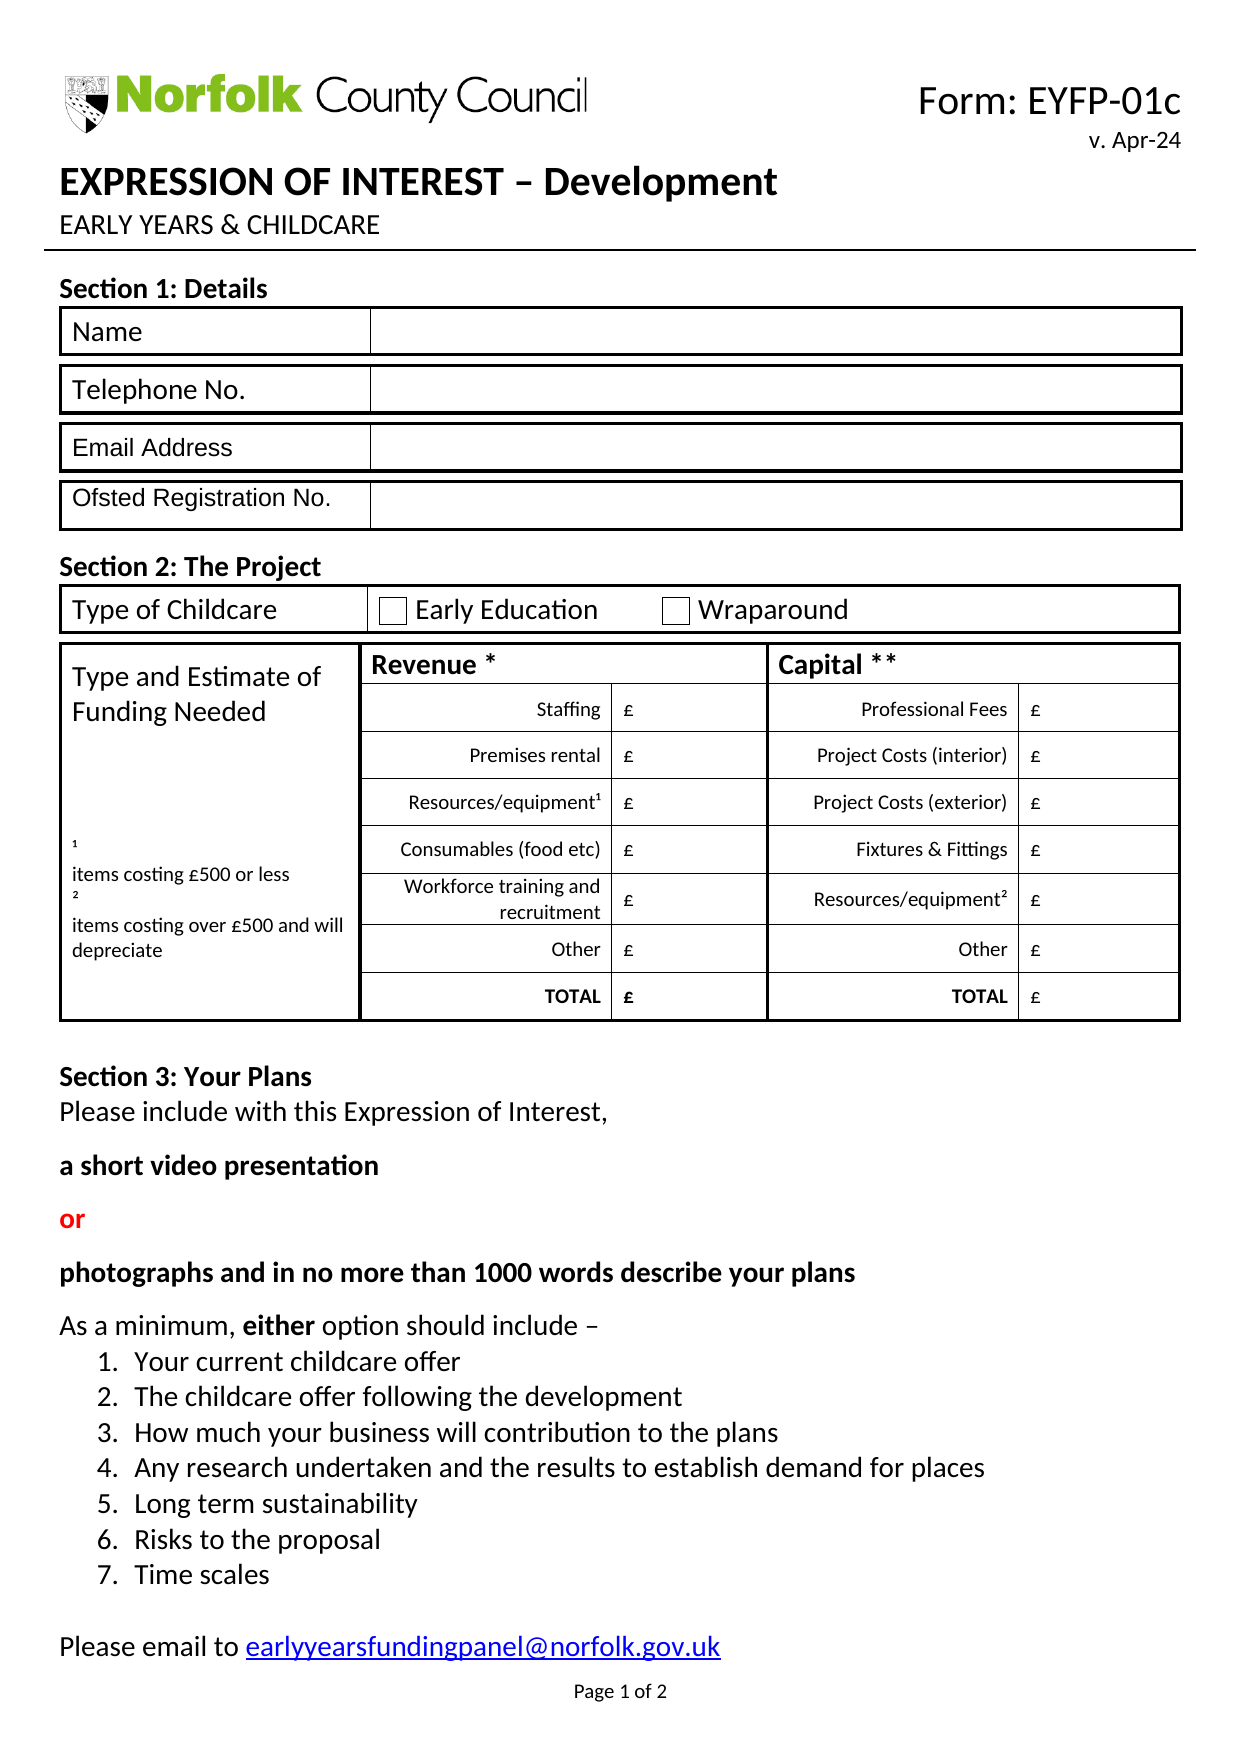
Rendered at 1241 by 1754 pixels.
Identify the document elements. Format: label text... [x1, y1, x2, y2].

table_cell Resources/equipment² [769, 874, 1018, 924]
text Section 1: Details [59, 270, 1181, 306]
table_cell £ [1019, 684, 1178, 731]
table_header [371, 367, 1180, 411]
table_cell £ [612, 874, 766, 924]
table_cell Consumables (food etc) [362, 826, 611, 872]
table_header [371, 425, 1180, 469]
table_header Email Address [62, 425, 370, 469]
text photographs and in no more than 1000 words describe your plans [59, 1254, 1181, 1289]
table_header Telephone No. [62, 367, 370, 411]
table_header Type and Estimate of Funding Needed ¹ items costing £500 or less ² items costing over £500 and will depreciate [62, 645, 358, 1019]
text As a minimum, either option should include – [59, 1307, 1181, 1343]
table_cell £ [612, 925, 766, 972]
table_cell Other [769, 925, 1018, 972]
table_cell Premises rental [362, 732, 611, 778]
list The childcare offer following the development [97, 1378, 1181, 1414]
table_cell Staffing [362, 684, 611, 731]
table_cell Project Costs (exterior) [769, 779, 1018, 825]
text a short video presentation [59, 1147, 1181, 1182]
text Section 3: Your Plans [59, 1058, 1181, 1093]
table_header [371, 309, 1180, 353]
table_cell £ [1019, 874, 1178, 924]
text or [59, 1200, 1181, 1236]
text Please email to earlyyearsfundingpanel@norfolk.gov.uk [59, 1628, 1181, 1663]
table_cell Resources/equipment¹ [362, 779, 611, 825]
table_cell Project Costs (interior) [769, 732, 1018, 778]
table_cell £ [612, 826, 766, 872]
table_cell Workforce training and recruitment [362, 874, 611, 924]
table_cell Professional Fees [769, 684, 1018, 731]
table_header Ofsted Registration No. [62, 483, 370, 527]
table_cell £ [612, 732, 766, 778]
list Any research undertaken and the results to establish demand for places [97, 1449, 1181, 1485]
table_header [371, 483, 1180, 527]
list Risks to the proposal [97, 1521, 1181, 1556]
text Please include with this Expression of Interest, [59, 1093, 1181, 1129]
table_header Name [62, 309, 370, 353]
table_header Capital ** [769, 645, 1178, 683]
table_cell £ [1019, 973, 1178, 1019]
table_cell Fixtures & Fittings [769, 826, 1018, 872]
table_cell TOTAL [769, 973, 1018, 1019]
text Section 2: The Project [59, 548, 1181, 584]
list How much your business will contribution to the plans [97, 1414, 1181, 1449]
table_cell £ [1019, 925, 1178, 972]
table_cell £ [1019, 732, 1178, 778]
table_header Revenue * [362, 645, 766, 683]
table_cell £ [612, 684, 766, 731]
table_cell £ [612, 973, 766, 1019]
list Long term sustainability [97, 1485, 1181, 1521]
list Your current childcare offer [97, 1343, 1181, 1378]
table_cell £ [1019, 826, 1178, 872]
picture [64, 74, 587, 134]
table_header Type of Childcare [62, 587, 367, 631]
table_header Wraparound [650, 587, 1178, 631]
table_cell £ [1019, 779, 1178, 825]
list Time scales [97, 1556, 1181, 1592]
table_header Early Education [368, 587, 650, 631]
table_cell Other [362, 925, 611, 972]
table_cell TOTAL [362, 973, 611, 1019]
table_cell £ [612, 779, 766, 825]
